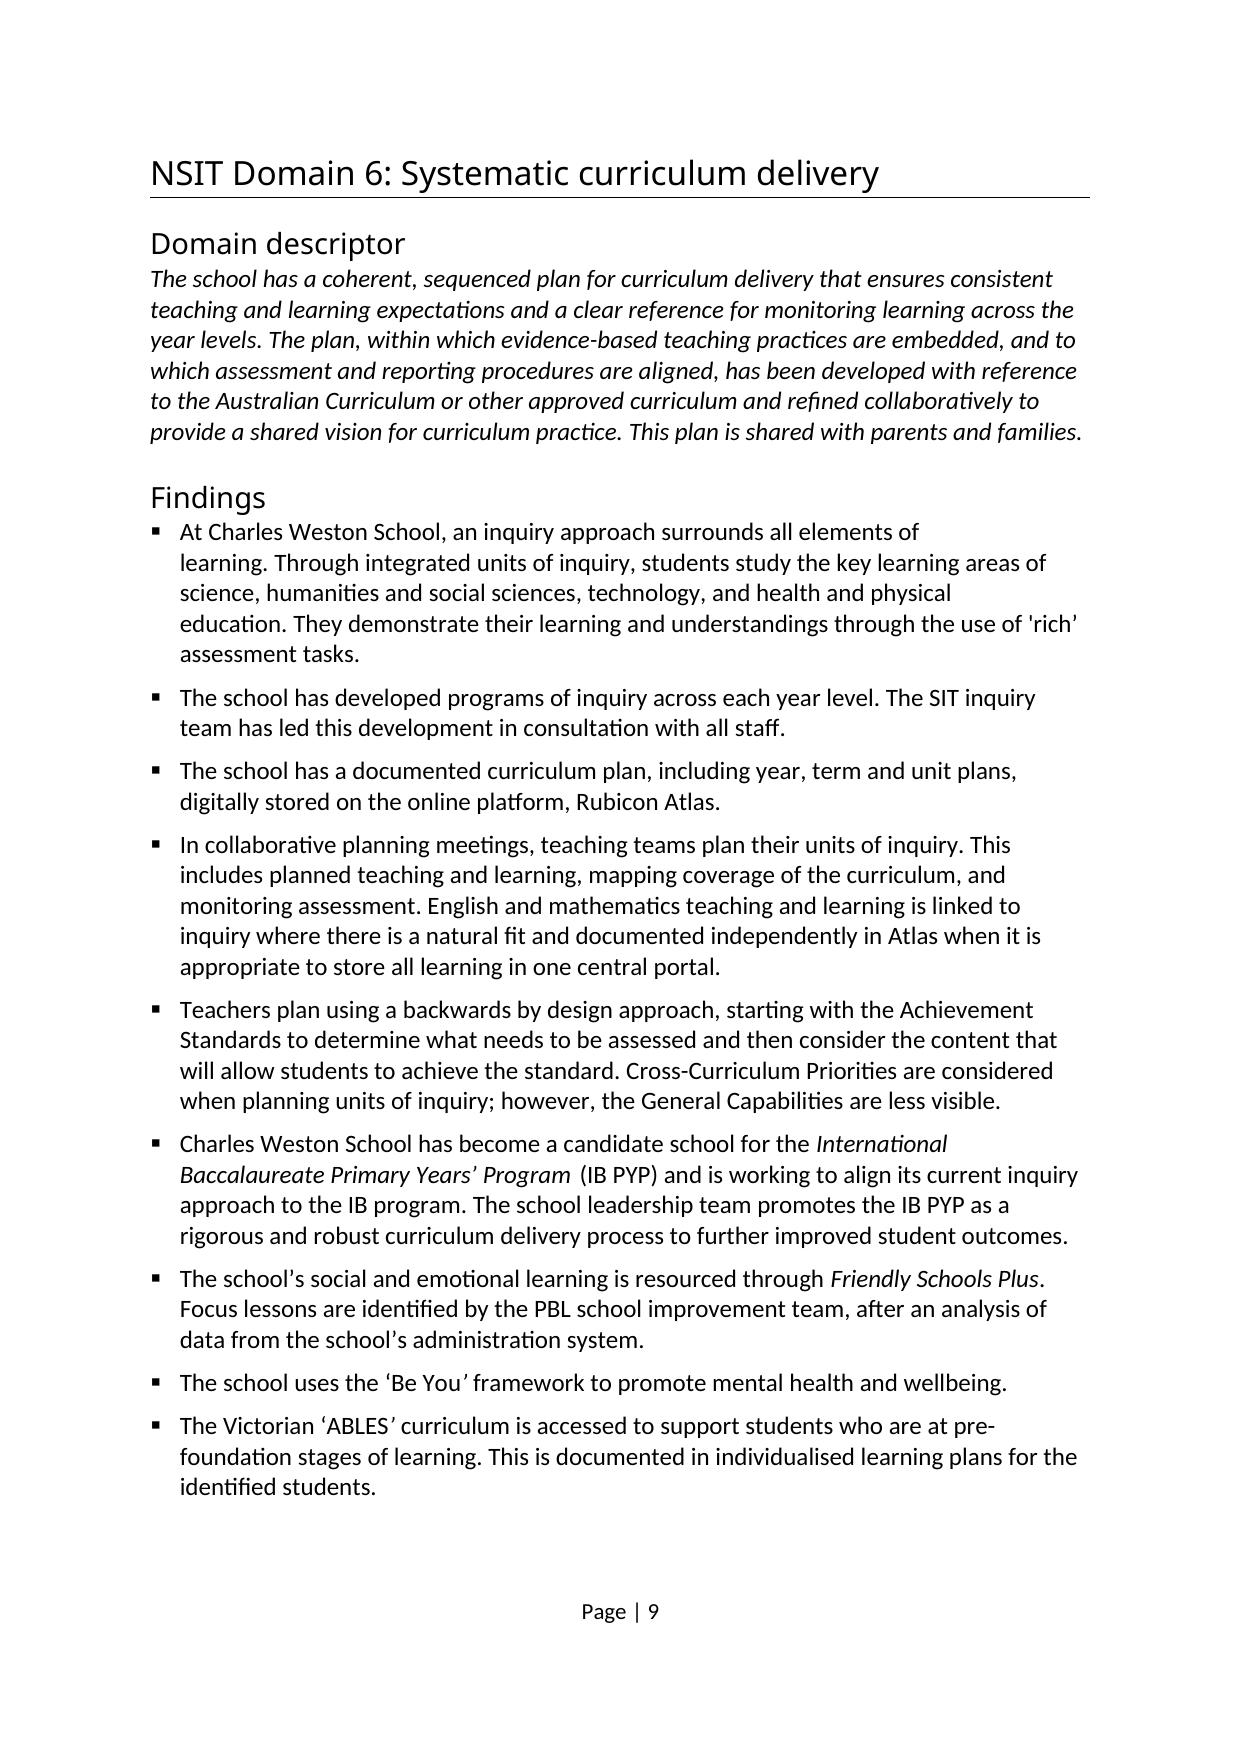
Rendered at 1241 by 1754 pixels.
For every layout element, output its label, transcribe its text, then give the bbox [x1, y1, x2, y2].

list The school uses the ‘Be You’ framework to promote mental health and wellbeing. [150, 1367, 1090, 1398]
subtitle Domain descriptor [150, 223, 1090, 263]
list In collaborative planning meetings, teaching teams plan their units of inquiry. This includes planned teaching and learning, mapping coverage of the curriculum, and monitoring assessment. English and mathematics teaching and learning is linked to inquiry where there is a natural fit and documented independently in Atlas when it is appropriate to store all learning in one central portal. [150, 829, 1090, 981]
list The Victorian ‘ABLES’ curriculum is accessed to support students who are at pre-foundation stages of learning. This is documented in individualised learning plans for the identified students. [150, 1410, 1090, 1502]
list The school’s social and emotional learning is resourced through Friendly Schools Plus. Focus lessons are identified by the PBL school improvement team, after an analysis of data from the school’s administration system. [150, 1263, 1090, 1354]
subtitle Findings [150, 477, 1090, 517]
text The school has a coherent, sequenced plan for curriculum delivery that ensures consistent teaching and learning expectations and a clear reference for monitoring learning across the year levels. The plan, within which evidence-based teaching practices are embedded, and to which assessment and reporting procedures are aligned, has been developed with reference to the Australian Curriculum or other approved curriculum and refined collaboratively to provide a shared vision for curriculum practice. This plan is shared with parents and families. [150, 263, 1090, 446]
subtitle NSIT Domain 6: Systematic curriculum delivery [150, 150, 1090, 197]
list Charles Weston School has become a candidate school for the International Baccalaureate Primary Years’ Program (IB PYP) and is working to align its current inquiry approach to the IB program. The school leadership team promotes the IB PYP as a rigorous and robust curriculum delivery process to further improved student outcomes. [150, 1128, 1090, 1251]
list At Charles Weston School, an inquiry approach surrounds all elements of learning. Through integrated units of inquiry, students study the key learning areas of science, humanities and social sciences, technology, and health and physical education. They demonstrate their learning and understandings through the use of 'rich’ assessment tasks. [150, 517, 1090, 669]
list The school has developed programs of inquiry across each year level. The SIT inquiry team has led this development in consultation with all staff. [150, 682, 1090, 743]
list Teachers plan using a backwards by design approach, starting with the Achievement Standards to determine what needs to be assessed and then consider the content that will allow students to achieve the standard. Cross-Curriculum Priorities are considered when planning units of inquiry; however, the General Capabilities are less visible. [150, 994, 1090, 1116]
list The school has a documented curriculum plan, including year, term and unit plans, digitally stored on the online platform, Rubicon Atlas. [150, 755, 1090, 816]
